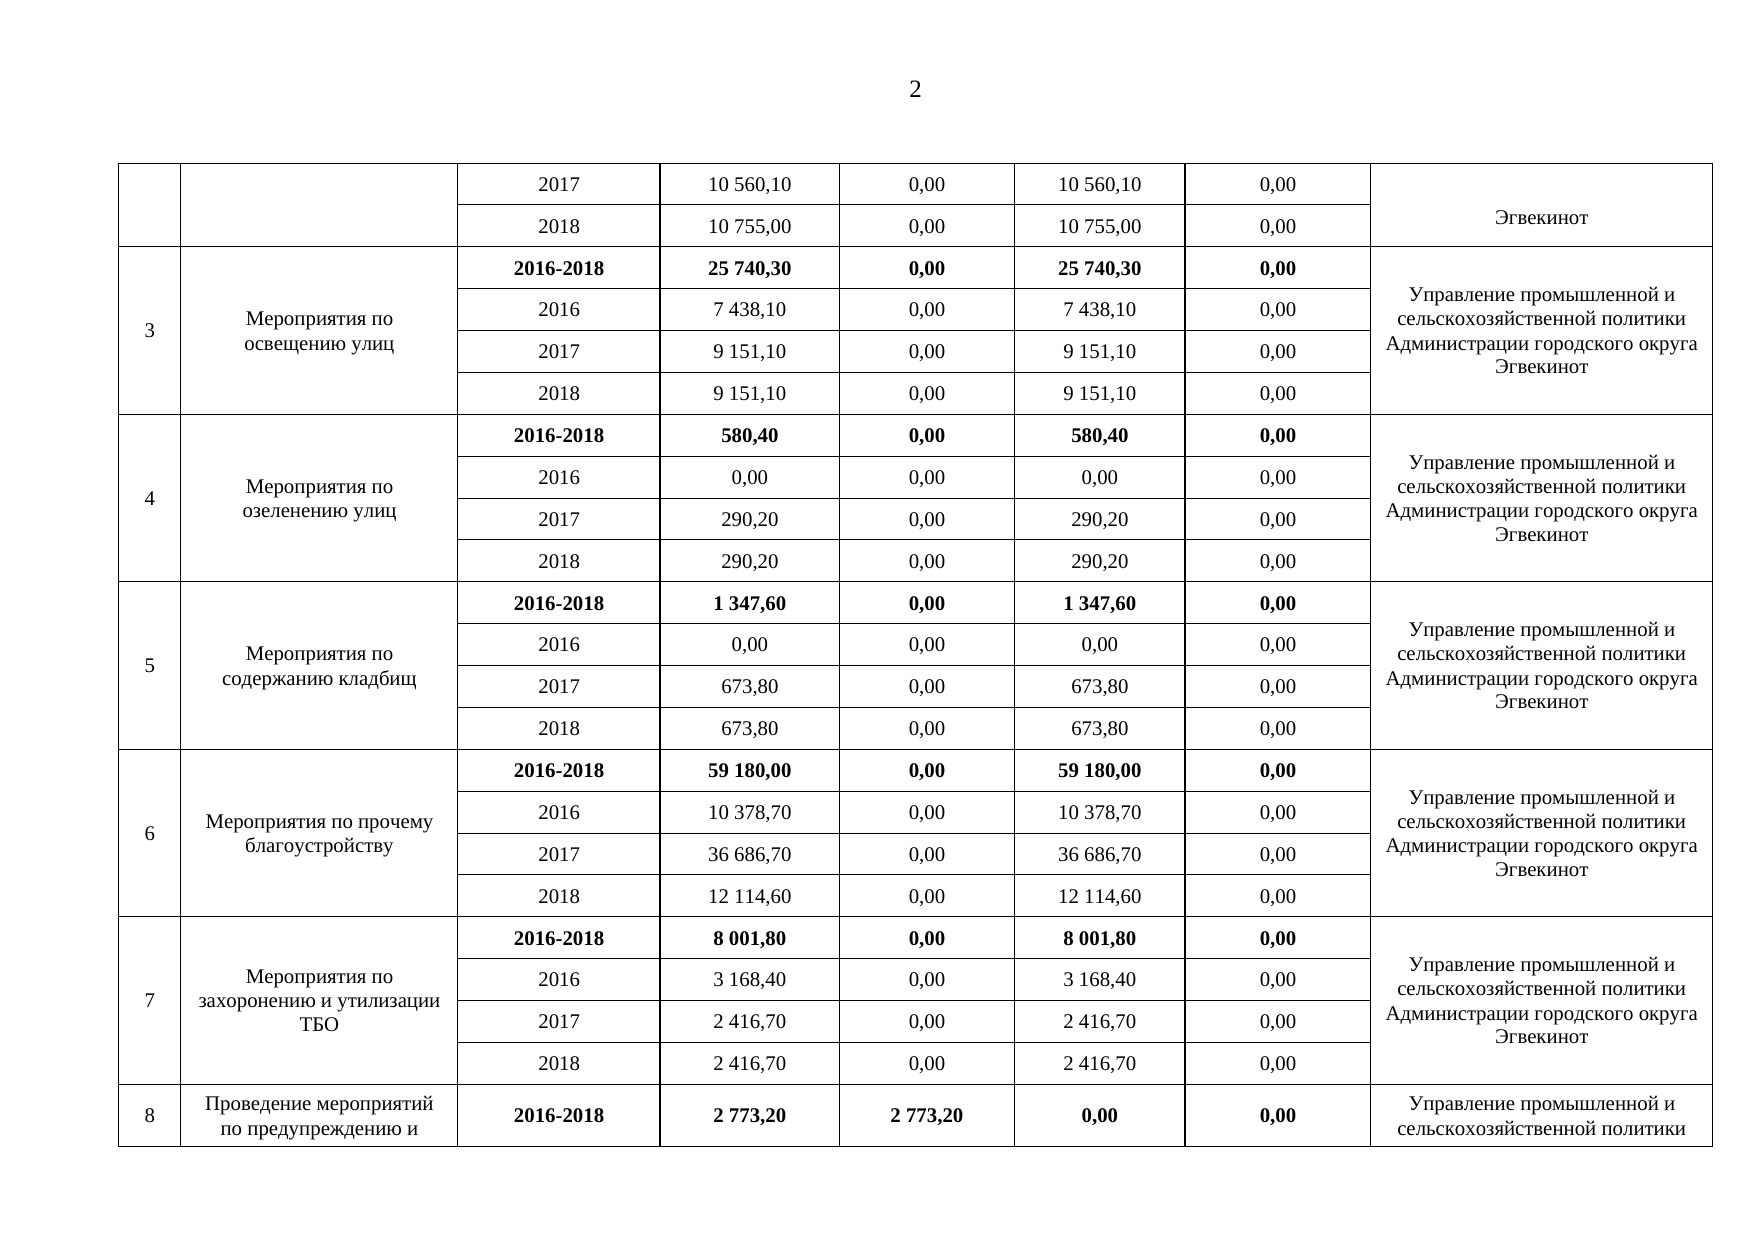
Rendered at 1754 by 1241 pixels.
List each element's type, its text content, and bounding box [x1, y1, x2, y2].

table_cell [1371, 1085, 1712, 1146]
table_cell 2 416,70 [661, 1043, 839, 1084]
table_cell 0,00 [840, 959, 1014, 1000]
table_cell 290,20 [1015, 540, 1184, 581]
table_cell 0,00 [840, 666, 1014, 707]
table_cell 2017 [458, 1001, 659, 1042]
table_cell 2016 [458, 457, 659, 497]
table_cell 36 686,70 [661, 834, 839, 874]
table_cell 2016-2018 [458, 917, 659, 958]
table_cell 59 180,00 [1015, 750, 1184, 791]
table_cell 0,00 [661, 457, 839, 497]
table_cell 0,00 [1186, 247, 1370, 288]
table_cell 10 755,00 [1015, 205, 1184, 246]
table_cell 2017 [458, 834, 659, 874]
table_cell Мероприятия по прочему благоустройству [181, 750, 457, 916]
table_cell 0,00 [840, 499, 1014, 539]
table_cell 0,00 [840, 1043, 1014, 1084]
table_cell 0,00 [1186, 666, 1370, 707]
table_cell 290,20 [661, 499, 839, 539]
table_cell 2018 [458, 540, 659, 581]
table_cell 2016-2018 [458, 750, 659, 791]
table_cell 10 755,00 [661, 205, 839, 246]
table_cell 0,00 [840, 1001, 1014, 1042]
table_cell Управление промышленной и сельскохозяйственной политики Администрации городского округа Эгвекинот [1371, 917, 1712, 1084]
table_cell 9 151,10 [1015, 373, 1184, 414]
table_cell 2016-2018 [458, 582, 659, 623]
table_cell 59 180,00 [661, 750, 839, 791]
table_cell 0,00 [1186, 708, 1370, 749]
table_cell 36 686,70 [1015, 834, 1184, 874]
table_cell Управление промышленной и сельскохозяйственной политики Администрации городского округа Эгвекинот [1371, 750, 1712, 916]
table_cell 290,20 [1015, 499, 1184, 539]
table_cell 9 151,10 [661, 373, 839, 414]
table_cell 2 416,70 [1015, 1043, 1184, 1084]
table_cell 0,00 [1015, 624, 1184, 665]
table_cell 2017 [458, 666, 659, 707]
table_cell 3 168,40 [661, 959, 839, 1000]
table_cell Управление промышленной и сельскохозяйственной политики Администрации городского округа Эгвекинот [1371, 415, 1712, 581]
table_cell 0,00 [840, 834, 1014, 874]
table_cell 0,00 [840, 540, 1014, 581]
table_cell 1 347,60 [1015, 582, 1184, 623]
table_cell 5 [119, 582, 180, 749]
table_cell 12 114,60 [1015, 875, 1184, 916]
table_cell 0,00 [840, 624, 1014, 665]
table_cell 0,00 [1186, 457, 1370, 497]
table_cell 0,00 [1186, 1085, 1370, 1146]
table_cell 673,80 [661, 708, 839, 749]
table_cell 2016-2018 [458, 1085, 659, 1146]
table_cell 0,00 [1186, 875, 1370, 916]
table_cell 3 [119, 247, 180, 414]
table_cell 0,00 [1186, 792, 1370, 832]
table_cell 0,00 [1186, 373, 1370, 414]
table_cell 2 416,70 [661, 1001, 839, 1042]
table_cell 9 151,10 [1015, 331, 1184, 372]
table_cell 10 560,10 [1015, 164, 1184, 204]
table_cell 2017 [458, 499, 659, 539]
table_cell Управление промышленной и сельскохозяйственной политики Администрации городского округа Эгвекинот [1371, 582, 1712, 749]
table_cell 2 773,20 [840, 1085, 1014, 1146]
table_cell 0,00 [840, 205, 1014, 246]
table_cell 0,00 [840, 373, 1014, 414]
table_cell 4 [119, 415, 180, 581]
table_cell 0,00 [840, 247, 1014, 288]
table_cell 7 438,10 [1015, 289, 1184, 330]
table_cell 0,00 [840, 875, 1014, 916]
table_cell Мероприятия по захоронению и утилизации ТБО [181, 917, 457, 1084]
table_cell 2016 [458, 624, 659, 665]
table_cell 2 416,70 [1015, 1001, 1184, 1042]
table_cell 0,00 [840, 582, 1014, 623]
table_cell 2016 [458, 959, 659, 1000]
table_cell 25 740,30 [661, 247, 839, 288]
table_cell 673,80 [1015, 666, 1184, 707]
table_cell 0,00 [1186, 1001, 1370, 1042]
table_cell 7 [119, 917, 180, 1084]
table_cell 8 001,80 [661, 917, 839, 958]
table_cell 0,00 [840, 331, 1014, 372]
table_cell 10 560,10 [661, 164, 839, 204]
table_cell 2018 [458, 373, 659, 414]
table_cell 2018 [458, 875, 659, 916]
table_cell 580,40 [1015, 415, 1184, 456]
table_cell 0,00 [1186, 331, 1370, 372]
table_cell 0,00 [1186, 289, 1370, 330]
table_cell 0,00 [1186, 540, 1370, 581]
table_cell 2017 [458, 331, 659, 372]
table_cell 673,80 [661, 666, 839, 707]
table_cell 2018 [458, 708, 659, 749]
table_cell 2018 [458, 205, 659, 246]
table_cell 0,00 [1186, 959, 1370, 1000]
table_cell 3 168,40 [1015, 959, 1184, 1000]
table_cell 0,00 [1186, 499, 1370, 539]
table_cell Мероприятия по озеленению улиц [181, 415, 457, 581]
table_cell 0,00 [840, 750, 1014, 791]
table_cell 0,00 [1186, 624, 1370, 665]
table_cell 0,00 [840, 164, 1014, 204]
table_cell Мероприятия по содержанию кладбищ [181, 582, 457, 749]
table_cell 0,00 [1186, 917, 1370, 958]
table_cell 2018 [458, 1043, 659, 1084]
table_cell 2017 [458, 164, 659, 204]
table_cell 0,00 [1186, 415, 1370, 456]
table_cell 673,80 [1015, 708, 1184, 749]
table_cell 0,00 [1186, 834, 1370, 874]
table_cell 2016-2018 [458, 415, 659, 456]
table_cell 8 001,80 [1015, 917, 1184, 958]
table_cell 580,40 [661, 415, 839, 456]
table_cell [1371, 247, 1712, 414]
table_cell 0,00 [1015, 457, 1184, 497]
table_cell 0,00 [1186, 750, 1370, 791]
table_cell 6 [119, 750, 180, 916]
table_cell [181, 1085, 457, 1146]
table_cell 9 151,10 [661, 331, 839, 372]
table_cell 0,00 [840, 792, 1014, 832]
table_cell 290,20 [661, 540, 839, 581]
table_cell 0,00 [840, 457, 1014, 497]
table_cell 0,00 [1186, 164, 1370, 204]
table_cell 2 773,20 [661, 1085, 839, 1146]
table_cell 8 [119, 1085, 180, 1146]
table_cell 0,00 [661, 624, 839, 665]
table_cell 25 740,30 [1015, 247, 1184, 288]
table_cell 2016-2018 [458, 247, 659, 288]
table_cell 1 347,60 [661, 582, 839, 623]
table_cell 10 378,70 [1015, 792, 1184, 832]
table_cell 0,00 [840, 289, 1014, 330]
table_cell 0,00 [1186, 582, 1370, 623]
table_cell 2016 [458, 289, 659, 330]
table_cell 10 378,70 [661, 792, 839, 832]
table_cell 0,00 [840, 708, 1014, 749]
table_cell 7 438,10 [661, 289, 839, 330]
table_cell 0,00 [1186, 1043, 1370, 1084]
table_cell 0,00 [1015, 1085, 1184, 1146]
table_cell 12 114,60 [661, 875, 839, 916]
table_cell 2016 [458, 792, 659, 832]
table_cell 0,00 [840, 415, 1014, 456]
table_cell Мероприятия по освещению улиц [181, 247, 457, 414]
table_cell 0,00 [1186, 205, 1370, 246]
table_cell 0,00 [840, 917, 1014, 958]
